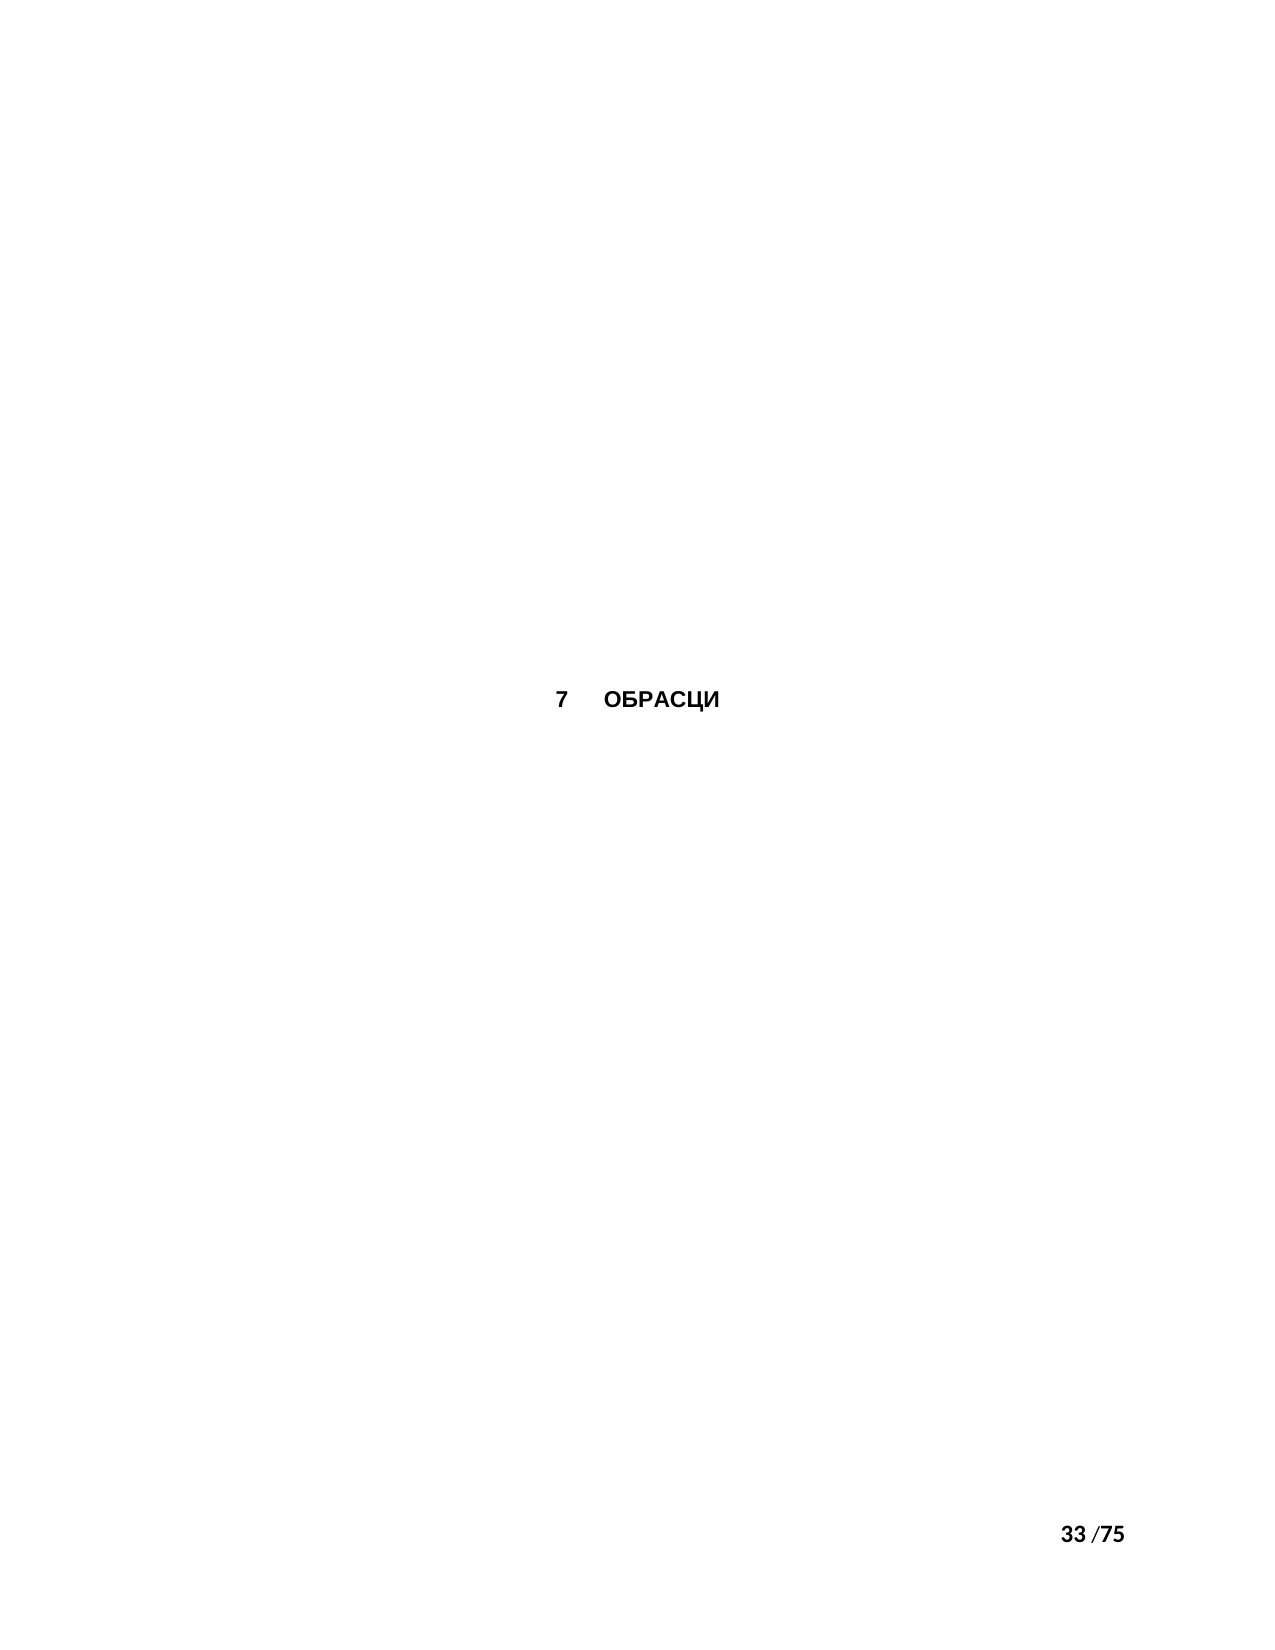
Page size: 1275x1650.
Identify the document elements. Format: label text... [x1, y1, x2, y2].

list ОБРАСЦИ [150, 686, 1125, 713]
